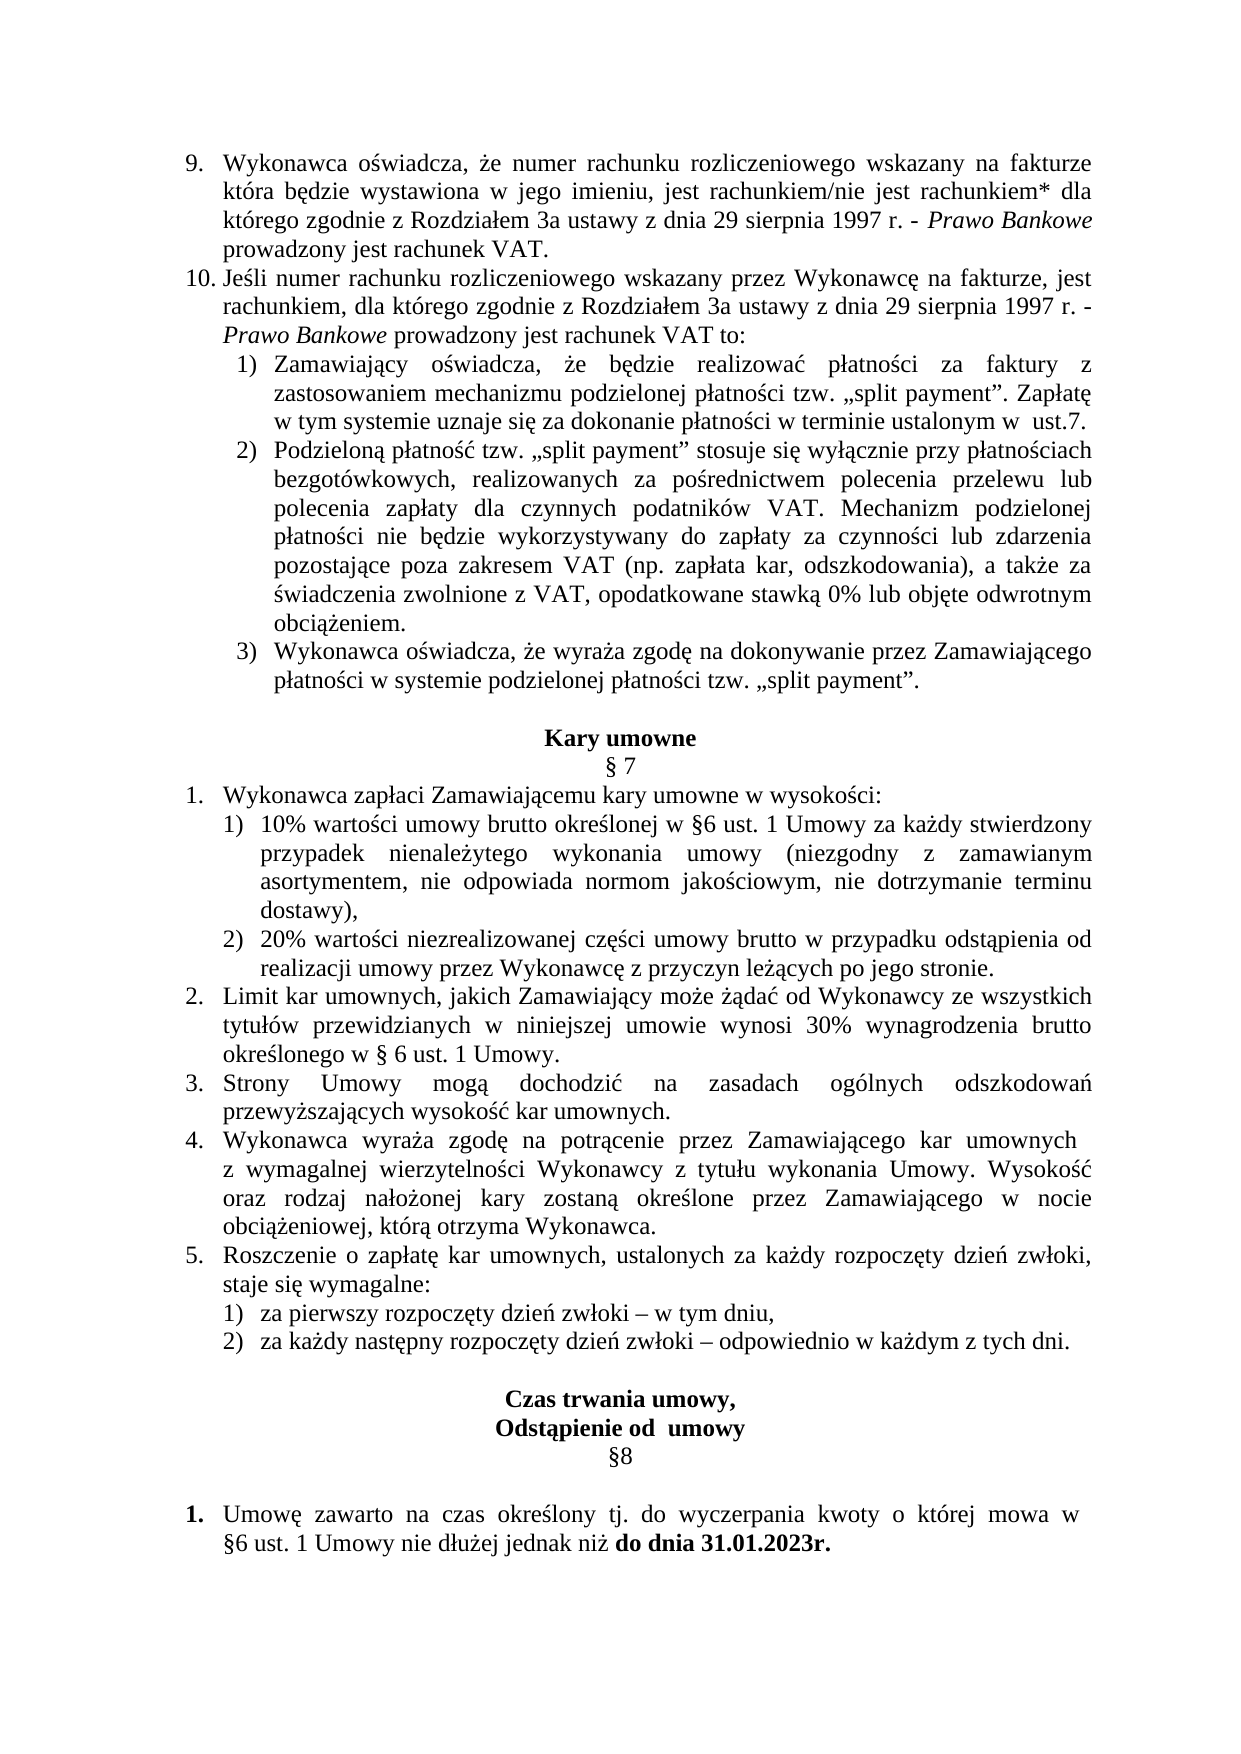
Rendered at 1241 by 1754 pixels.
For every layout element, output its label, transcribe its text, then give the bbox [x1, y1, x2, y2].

list Wykonawca wyraża zgodę na potrącenie przez Zamawiającego kar umownych z wymagalnej wierzytelności Wykonawcy z tytułu wykonania Umowy. Wysokość oraz rodzaj nałożonej kary zostaną określone przez Zamawiającego w nocie obciążeniowej, którą otrzyma Wykonawca. [185, 1125, 1093, 1240]
list 20% wartości niezrealizowanej części umowy brutto w przypadku odstąpienia od realizacji umowy przez Wykonawcę z przyczyn leżących po jego stronie. [223, 924, 1093, 981]
list 10% wartości umowy brutto określonej w §6 ust. 1 Umowy za każdy stwierdzony przypadek nienależytego wykonania umowy (niezgodny z zamawianym asortymentem, nie odpowiada normom jakościowym, nie dotrzymanie terminu dostawy), [223, 809, 1093, 924]
list za każdy następny rozpoczęty dzień zwłoki – odpowiednio w każdym z tych dni. [223, 1326, 1093, 1355]
list Limit kar umownych, jakich Zamawiający może żądać od Wykonawcy ze wszystkich tytułów przewidzianych w niniejszej umowie wynosi 30% wynagrodzenia brutto określonego w § 6 ust. 1 Umowy. [185, 981, 1093, 1068]
list Wykonawca zapłaci Zamawiającemu kary umowne w wysokości: [185, 780, 1093, 809]
text Czas trwania umowy, [148, 1384, 1093, 1413]
list Wykonawca oświadcza, że wyraża zgodę na dokonywanie przez Zamawiającego płatności w systemie podzielonej płatności tzw. „split payment”. [236, 636, 1093, 694]
list Strony Umowy mogą dochodzić na zasadach ogólnych odszkodowań przewyższających wysokość kar umownych. [185, 1068, 1093, 1125]
list za pierwszy rozpoczęty dzień zwłoki – w tym dniu, [223, 1298, 1093, 1326]
list Zamawiający oświadcza, że będzie realizować płatności za faktury z zastosowaniem mechanizmu podzielonej płatności tzw. „split payment”. Zapłatę w tym systemie uznaje się za dokonanie płatności w terminie ustalonym w ust.7. [236, 349, 1093, 435]
list Umowę zawarto na czas określony tj. do wyczerpania kwoty o której mowa w §6 ust. 1 Umowy nie dłużej jednak niż do dnia 31.01.2023r. [185, 1499, 1093, 1556]
list Wykonawca oświadcza, że numer rachunku rozliczeniowego wskazany na fakturze która będzie wystawiona w jego imieniu, jest rachunkiem/nie jest rachunkiem* dla którego zgodnie z Rozdziałem 3a ustawy z dnia 29 sierpnia 1997 r. - Prawo Bankowe prowadzony jest rachunek VAT. [185, 148, 1093, 263]
text §8 [148, 1441, 1093, 1470]
text § 7 [148, 751, 1093, 780]
text Odstąpienie od umowy [148, 1413, 1093, 1441]
text Kary umowne [148, 723, 1093, 751]
list Podzieloną płatność tzw. „split payment” stosuje się wyłącznie przy płatnościach bezgotówkowych, realizowanych za pośrednictwem polecenia przelewu lub polecenia zapłaty dla czynnych podatników VAT. Mechanizm podzielonej płatności nie będzie wykorzystywany do zapłaty za czynności lub zdarzenia pozostające poza zakresem VAT (np. zapłata kar, odszkodowania), a także za świadczenia zwolnione z VAT, opodatkowane stawką 0% lub objęte odwrotnym obciążeniem. [236, 435, 1093, 636]
list Jeśli numer rachunku rozliczeniowego wskazany przez Wykonawcę na fakturze, jest rachunkiem, dla którego zgodnie z Rozdziałem 3a ustawy z dnia 29 sierpnia 1997 r. - Prawo Bankowe prowadzony jest rachunek VAT to: [185, 263, 1093, 349]
list Roszczenie o zapłatę kar umownych, ustalonych za każdy rozpoczęty dzień zwłoki, staje się wymagalne: [185, 1240, 1093, 1298]
